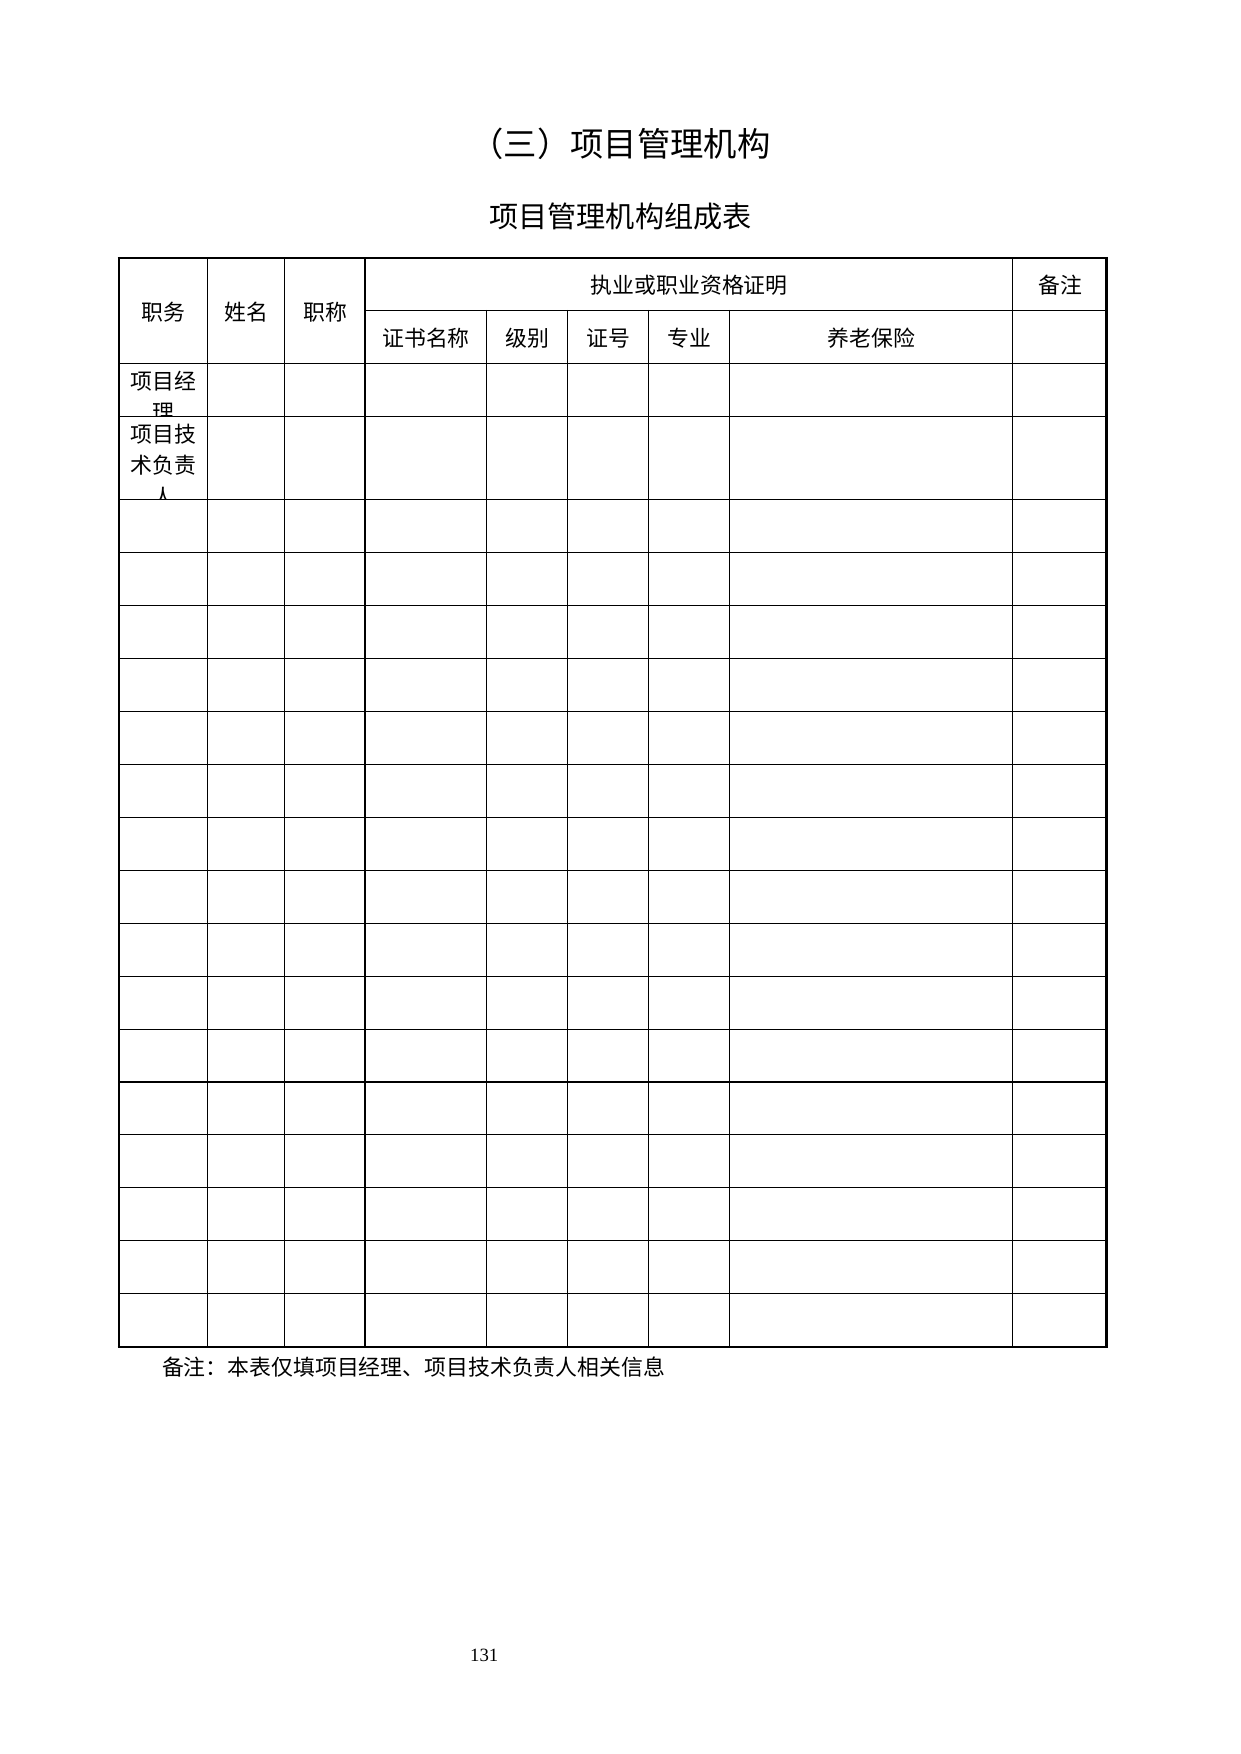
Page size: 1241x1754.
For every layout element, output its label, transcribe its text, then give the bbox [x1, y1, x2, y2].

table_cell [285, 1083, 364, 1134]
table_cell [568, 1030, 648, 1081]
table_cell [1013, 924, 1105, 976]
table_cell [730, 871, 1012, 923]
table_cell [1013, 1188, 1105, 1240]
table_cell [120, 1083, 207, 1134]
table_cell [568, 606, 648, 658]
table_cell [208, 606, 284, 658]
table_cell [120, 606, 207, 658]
table_cell [120, 500, 207, 552]
table_cell [1013, 417, 1105, 499]
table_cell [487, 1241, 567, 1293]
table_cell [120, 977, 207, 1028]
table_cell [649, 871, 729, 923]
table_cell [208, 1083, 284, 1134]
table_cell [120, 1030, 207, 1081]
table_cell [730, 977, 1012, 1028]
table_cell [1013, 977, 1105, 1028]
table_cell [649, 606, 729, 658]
table_cell [568, 417, 648, 499]
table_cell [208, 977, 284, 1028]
table_cell [730, 364, 1012, 416]
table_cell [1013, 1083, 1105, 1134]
table_cell 级别 [487, 311, 567, 363]
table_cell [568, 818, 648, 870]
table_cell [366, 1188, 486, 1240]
table_cell [1013, 311, 1105, 363]
table_cell [730, 553, 1012, 605]
table_cell 项目技术负责人 [120, 417, 207, 499]
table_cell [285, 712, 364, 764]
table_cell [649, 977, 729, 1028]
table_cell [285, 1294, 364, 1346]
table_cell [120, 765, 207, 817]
table_cell [285, 417, 364, 499]
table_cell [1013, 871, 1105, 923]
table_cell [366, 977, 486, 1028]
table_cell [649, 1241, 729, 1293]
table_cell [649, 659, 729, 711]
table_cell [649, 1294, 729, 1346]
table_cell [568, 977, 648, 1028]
table_cell 证书名称 [366, 311, 486, 363]
table_cell [208, 417, 284, 499]
table_cell [366, 553, 486, 605]
table_cell [649, 500, 729, 552]
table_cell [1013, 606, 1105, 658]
table_cell [487, 364, 567, 416]
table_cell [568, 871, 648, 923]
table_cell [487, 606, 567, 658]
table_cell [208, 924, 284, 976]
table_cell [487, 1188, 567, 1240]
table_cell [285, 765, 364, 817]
table_cell [285, 500, 364, 552]
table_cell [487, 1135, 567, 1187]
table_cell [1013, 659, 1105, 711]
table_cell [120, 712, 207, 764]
table_cell [649, 553, 729, 605]
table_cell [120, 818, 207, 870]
table_cell [208, 500, 284, 552]
text 项目管理机构组成表 [118, 193, 1122, 236]
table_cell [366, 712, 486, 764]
table_header 职务 [120, 259, 207, 363]
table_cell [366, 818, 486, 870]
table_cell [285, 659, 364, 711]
table_cell 证号 [568, 311, 648, 363]
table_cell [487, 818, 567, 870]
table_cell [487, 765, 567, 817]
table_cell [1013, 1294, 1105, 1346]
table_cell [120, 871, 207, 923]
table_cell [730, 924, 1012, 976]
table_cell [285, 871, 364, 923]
text （三）项目管理机构 [118, 118, 1122, 166]
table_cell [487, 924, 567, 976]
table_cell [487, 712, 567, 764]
table_cell 项目经理 [120, 364, 207, 416]
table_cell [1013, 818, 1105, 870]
table_cell [1013, 500, 1105, 552]
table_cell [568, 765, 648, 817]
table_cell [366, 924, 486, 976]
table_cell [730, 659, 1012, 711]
table_cell [487, 553, 567, 605]
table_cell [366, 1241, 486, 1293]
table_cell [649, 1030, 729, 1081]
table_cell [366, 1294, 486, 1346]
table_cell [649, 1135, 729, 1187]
table_header 姓名 [208, 259, 284, 363]
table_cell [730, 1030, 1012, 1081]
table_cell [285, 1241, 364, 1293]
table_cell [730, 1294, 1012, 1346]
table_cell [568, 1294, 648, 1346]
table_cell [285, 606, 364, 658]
table_cell [568, 364, 648, 416]
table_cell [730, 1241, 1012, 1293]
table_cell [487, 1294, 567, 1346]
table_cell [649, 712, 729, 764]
text 备注：本表仅填项目经理、项目技术负责人相关信息 [118, 1350, 1122, 1382]
table_cell [285, 364, 364, 416]
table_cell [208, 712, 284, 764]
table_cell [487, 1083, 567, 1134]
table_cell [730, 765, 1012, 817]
table_header 职称 [285, 259, 364, 363]
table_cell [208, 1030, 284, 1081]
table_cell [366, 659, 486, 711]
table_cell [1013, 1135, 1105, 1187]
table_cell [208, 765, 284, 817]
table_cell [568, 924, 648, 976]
table_cell [487, 417, 567, 499]
table_cell [487, 500, 567, 552]
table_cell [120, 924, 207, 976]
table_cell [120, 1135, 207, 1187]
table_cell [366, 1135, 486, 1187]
table_cell [366, 417, 486, 499]
table_cell [285, 553, 364, 605]
table_cell 专业 [649, 311, 729, 363]
table_cell [568, 553, 648, 605]
table_header 执业或职业资格证明 [366, 259, 1012, 310]
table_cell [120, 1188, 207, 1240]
table_cell [208, 364, 284, 416]
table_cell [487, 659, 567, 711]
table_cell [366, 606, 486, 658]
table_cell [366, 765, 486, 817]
table_cell 养老保险 [730, 311, 1012, 363]
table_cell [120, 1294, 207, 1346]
table_cell [208, 553, 284, 605]
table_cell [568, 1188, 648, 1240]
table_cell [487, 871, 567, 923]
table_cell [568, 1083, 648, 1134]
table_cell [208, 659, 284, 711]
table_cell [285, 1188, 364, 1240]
table_cell [730, 500, 1012, 552]
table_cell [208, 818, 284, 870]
table_header 备注 [1013, 259, 1105, 310]
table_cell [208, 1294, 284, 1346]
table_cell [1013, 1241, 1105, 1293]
table_cell [1013, 553, 1105, 605]
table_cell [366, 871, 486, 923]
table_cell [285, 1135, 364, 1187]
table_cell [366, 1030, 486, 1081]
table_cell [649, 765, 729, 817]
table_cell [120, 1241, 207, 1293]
table_cell [1013, 364, 1105, 416]
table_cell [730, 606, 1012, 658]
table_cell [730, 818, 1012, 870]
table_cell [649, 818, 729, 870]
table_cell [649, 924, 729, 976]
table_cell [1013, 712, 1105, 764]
table_cell [568, 500, 648, 552]
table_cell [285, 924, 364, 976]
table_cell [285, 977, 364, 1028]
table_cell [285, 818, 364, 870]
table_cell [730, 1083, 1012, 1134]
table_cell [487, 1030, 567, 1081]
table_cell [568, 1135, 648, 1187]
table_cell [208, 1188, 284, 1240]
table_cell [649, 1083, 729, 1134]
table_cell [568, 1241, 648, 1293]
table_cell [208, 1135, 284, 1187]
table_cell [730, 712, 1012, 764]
table_cell [366, 500, 486, 552]
table_cell [120, 553, 207, 605]
table_cell [649, 417, 729, 499]
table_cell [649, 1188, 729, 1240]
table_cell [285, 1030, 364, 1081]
table_cell [730, 417, 1012, 499]
table_cell [366, 364, 486, 416]
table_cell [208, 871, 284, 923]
table_cell [649, 364, 729, 416]
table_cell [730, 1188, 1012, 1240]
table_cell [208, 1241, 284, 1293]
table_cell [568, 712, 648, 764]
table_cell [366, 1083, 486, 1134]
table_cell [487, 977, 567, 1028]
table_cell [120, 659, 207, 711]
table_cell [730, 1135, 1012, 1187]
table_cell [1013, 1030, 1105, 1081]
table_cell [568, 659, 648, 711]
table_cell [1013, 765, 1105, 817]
